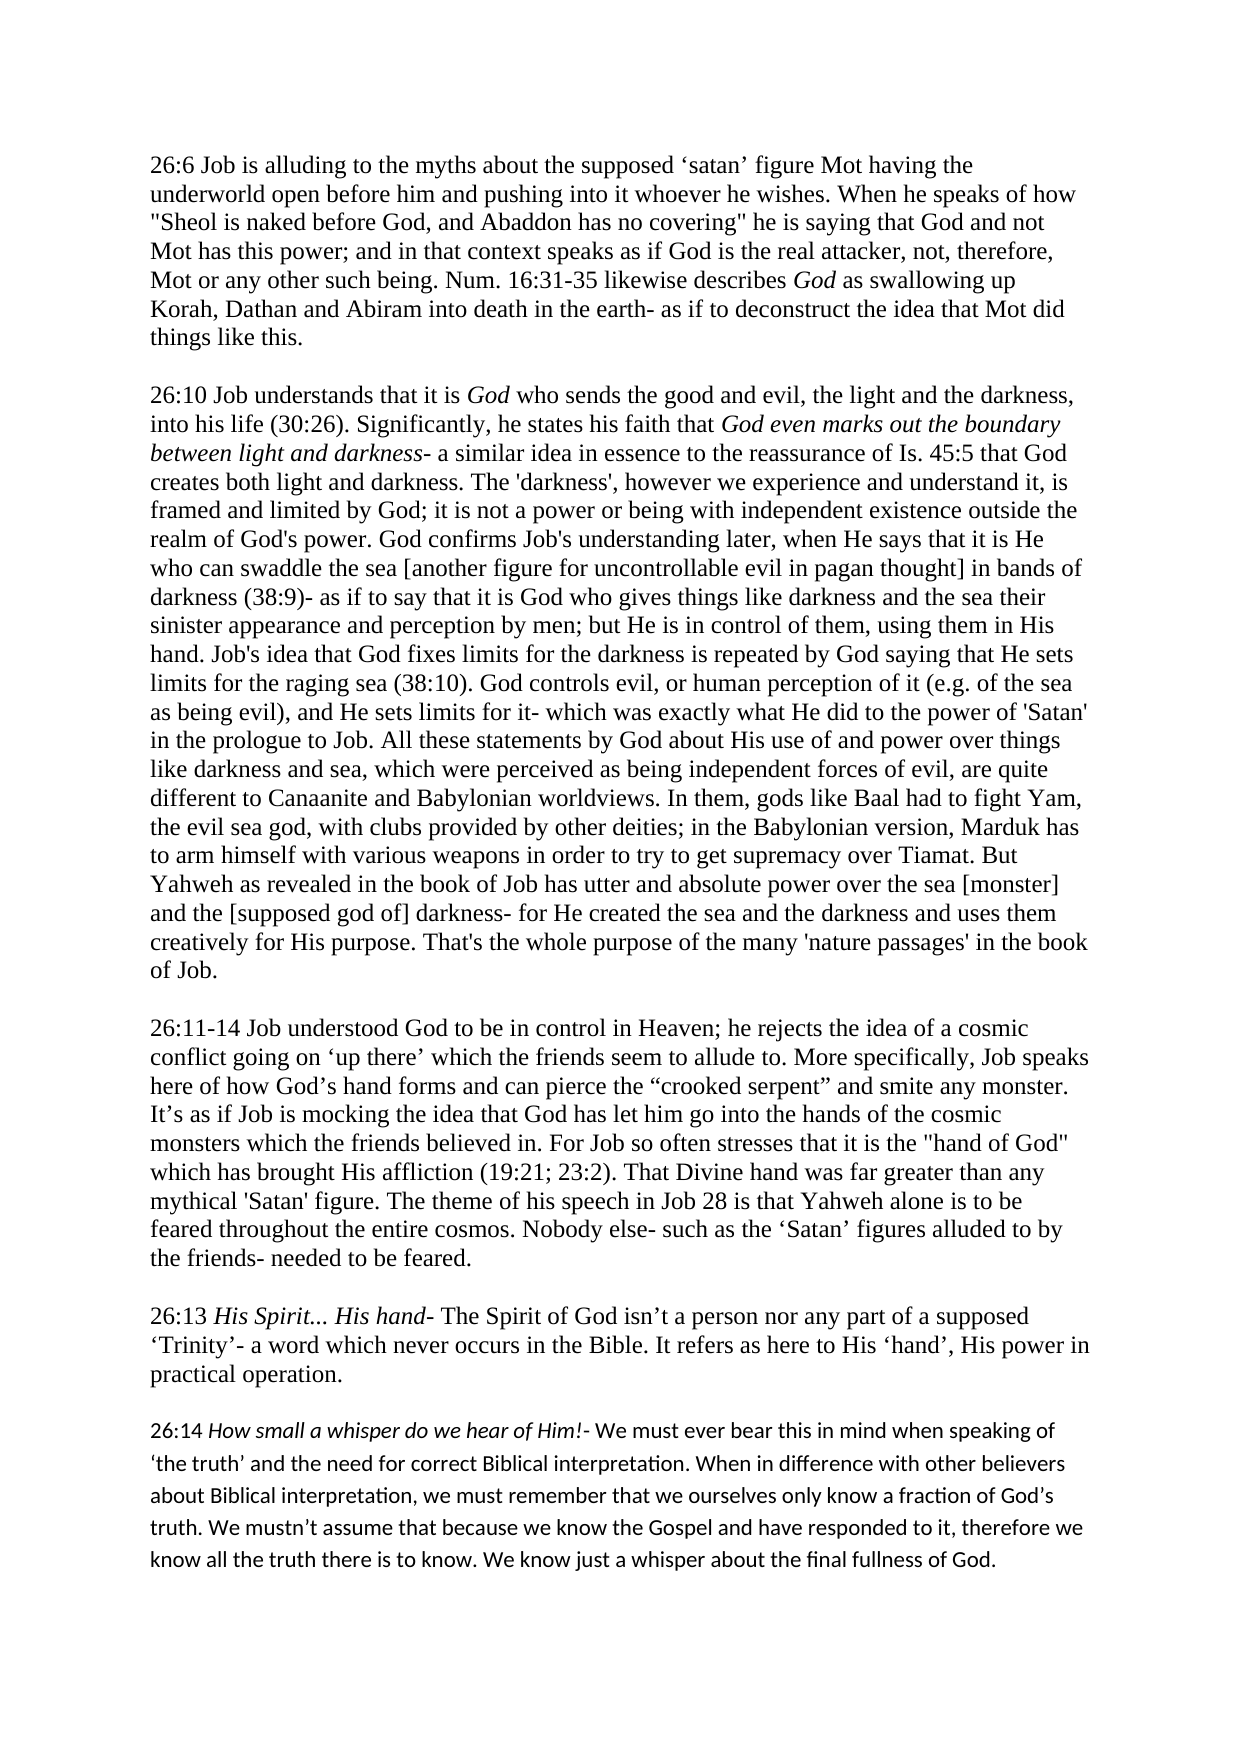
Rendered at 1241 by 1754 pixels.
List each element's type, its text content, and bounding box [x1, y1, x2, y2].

text 26:13 His Spirit... His hand- The Spirit of God isn’t a person nor any part of a supposed ‘Trinity’- a word which never occurs in the Bible. It refers as here to His ‘hand’, His power in practical operation. [150, 1301, 1090, 1387]
text 26:10 Job understands that it is God who sends the good and evil, the light and the darkness, into his life (30:26). Significantly, he states his faith that God even marks out the boundary between light and darkness- a similar idea in essence to the reassurance of Is. 45:5 that God creates both light and darkness. The 'darkness', however we experience and understand it, is framed and limited by God; it is not a power or being with independent existence outside the realm of God's power. God confirms Job's understanding later, when He says that it is He who can swaddle the sea [another figure for uncontrollable evil in pagan thought] in bands of darkness (38:9)- as if to say that it is God who gives things like darkness and the sea their sinister appearance and perception by men; but He is in control of them, using them in His hand. Job's idea that God fixes limits for the darkness is repeated by God saying that He sets limits for the raging sea (38:10). God controls evil, or human perception of it (e.g. of the sea as being evil), and He sets limits for it- which was exactly what He did to the power of 'Satan' in the prologue to Job. All these statements by God about His use of and power over things like darkness and sea, which were perceived as being independent forces of evil, are quite different to Canaanite and Babylonian worldviews. In them, gods like Baal had to fight Yam, the evil sea god, with clubs provided by other deities; in the Babylonian version, Marduk has to arm himself with various weapons in order to try to get supremacy over Tiamat. But Yahweh as revealed in the book of Job has utter and absolute power over the sea [monster] and the [supposed god of] darkness- for He created the sea and the darkness and uses them creatively for His purpose. That's the whole purpose of the many 'nature passages' in the book of Job. [150, 380, 1090, 984]
text 26:14 How small a whisper do we hear of Him!- We must ever bear this in mind when speaking of ‘the truth’ and the need for correct Biblical interpretation. When in difference with other believers about Biblical interpretation, we must remember that we ourselves only know a fraction of God’s truth. We mustn’t assume that because we know the Gospel and have responded to it, therefore we know all the truth there is to know. We know just a whisper about the final fullness of God. [150, 1417, 1090, 1573]
text 26:11-14 Job understood God to be in control in Heaven; he rejects the idea of a cosmic conflict going on ‘up there’ which the friends seem to allude to. More specifically, Job speaks here of how God’s hand forms and can pierce the “crooked serpent” and smite any monster. It’s as if Job is mocking the idea that God has let him go into the hands of the cosmic monsters which the friends believed in. For Job so often stresses that it is the "hand of God" which has brought His affliction (19:21; 23:2). That Divine hand was far greater than any mythical 'Satan' figure. The theme of his speech in Job 28 is that Yahweh alone is to be feared throughout the entire cosmos. Nobody else- such as the ‘Satan’ figures alluded to by the friends- needed to be feared. [150, 1013, 1090, 1272]
text 26:6 Job is alluding to the myths about the supposed ‘satan’ figure Mot having the underworld open before him and pushing into it whoever he wishes. When he speaks of how "Sheol is naked before God, and Abaddon has no covering" he is saying that God and not Mot has this power; and in that context speaks as if God is the real attacker, not, therefore, Mot or any other such being. Num. 16:31-35 likewise describes God as swallowing up Korah, Dathan and Abiram into death in the earth- as if to deconstruct the idea that Mot did things like this. [150, 150, 1090, 351]
